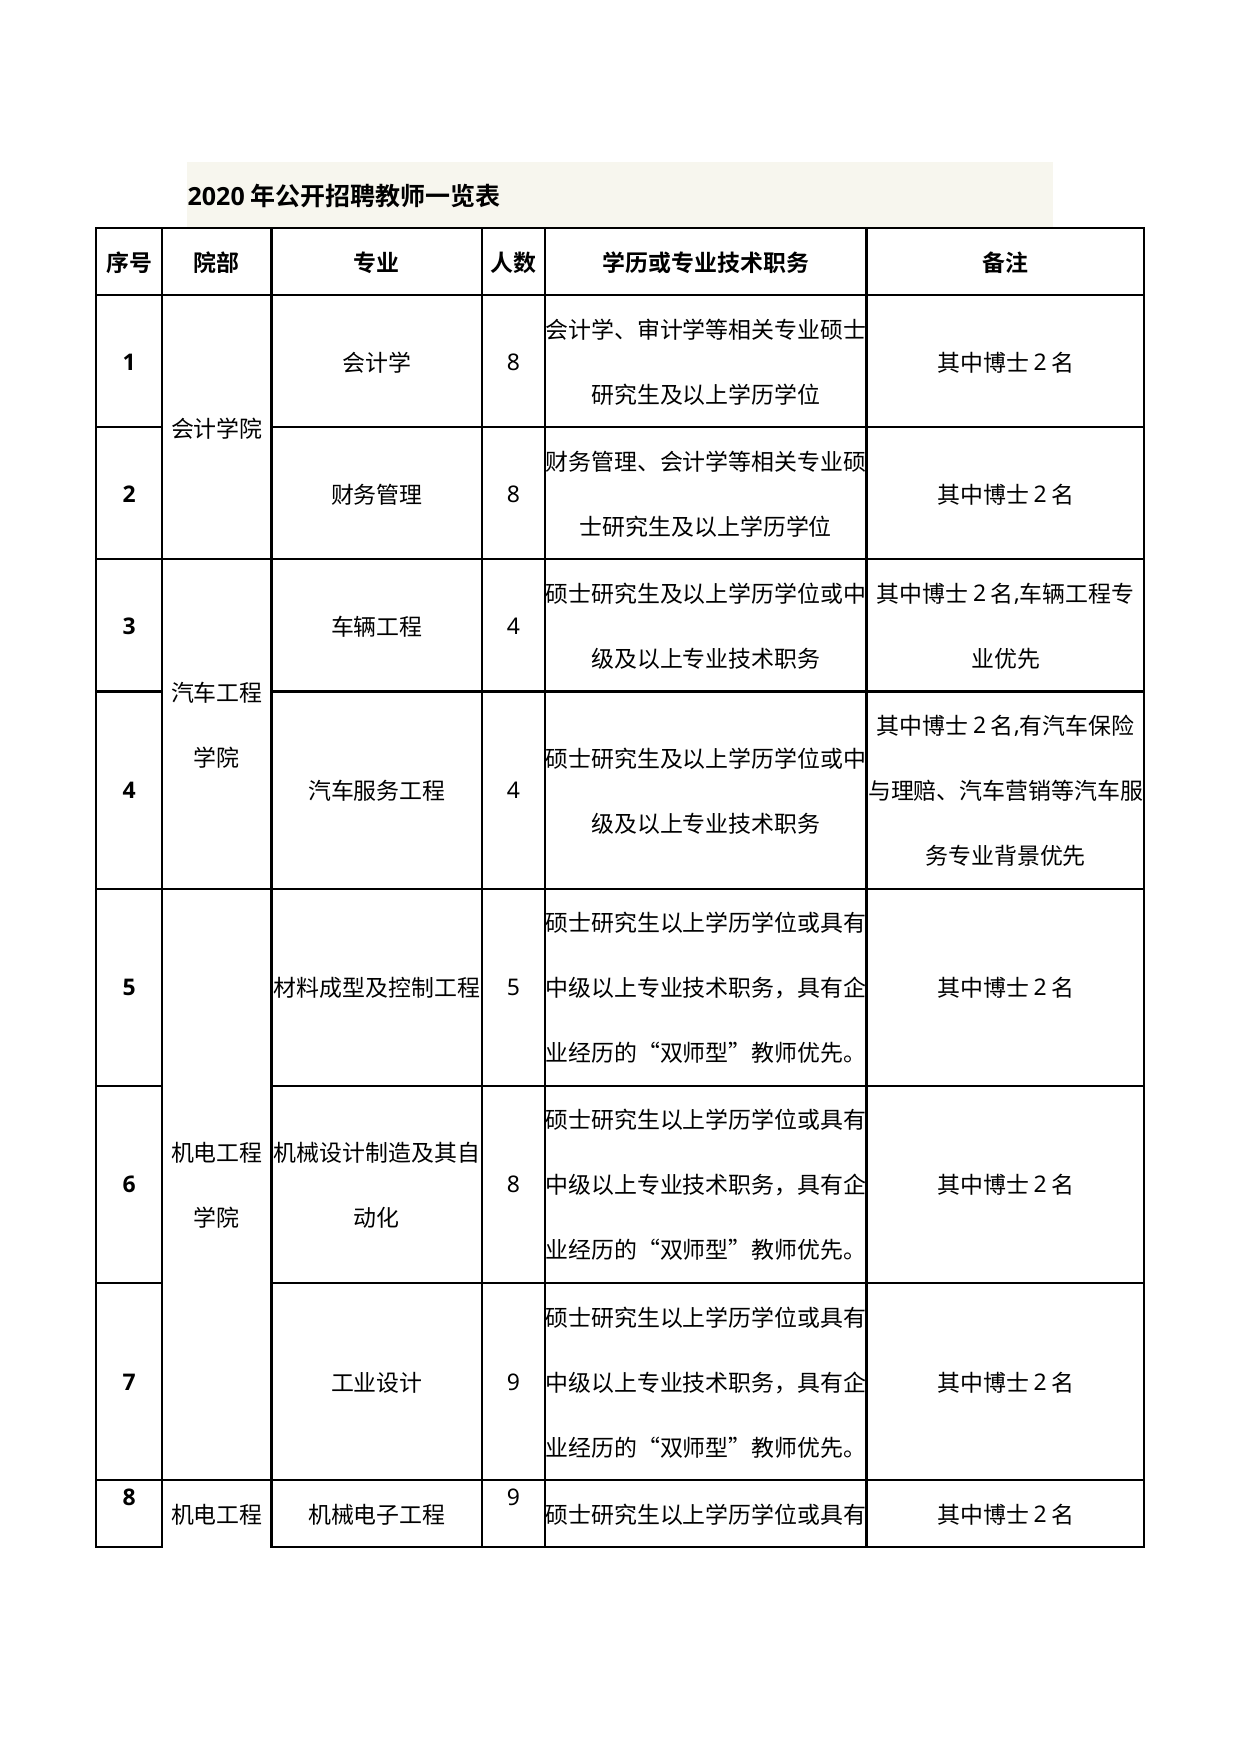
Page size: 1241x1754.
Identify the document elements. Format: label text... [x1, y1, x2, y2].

table_cell 其中博士2名 [868, 296, 1143, 426]
table_cell 其中博士2名,有汽车保险与理赔、汽车营销等汽车服务专业背景优先 [868, 693, 1143, 887]
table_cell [546, 1087, 865, 1282]
table_cell 9 [483, 1481, 544, 1546]
table_cell 机械设计制造及其自动化 [273, 1087, 481, 1282]
table_cell 其中博士2名 [868, 1087, 1143, 1282]
table_cell 5 [483, 890, 544, 1084]
table_cell 5 [97, 890, 161, 1084]
table_cell 机电工程学院 [163, 890, 270, 1479]
table_header 人数 [483, 229, 544, 294]
table_cell 8 [483, 296, 544, 426]
table_cell 车辆工程 [273, 560, 481, 690]
table_cell 会计学、审计学等相关专业硕士研究生及以上学历学位 [546, 296, 865, 426]
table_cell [546, 1284, 865, 1479]
table_header 备注 [868, 229, 1143, 294]
table_cell 会计学院 [163, 296, 270, 558]
table_cell 财务管理、会计学等相关专业硕士研究生及以上学历学位 [546, 428, 865, 558]
text 2020年公开招聘教师一览表 [187, 162, 1053, 227]
table_cell 其中博士2名 [868, 1481, 1143, 1546]
table_cell 1 [97, 296, 161, 426]
table_cell 机械电子工程 [273, 1481, 481, 1546]
table_cell 硕士研究生以上学历学位或具有中级以上专业技术职务，具有企业经历的“双师型”教师优先。 [546, 890, 865, 1084]
table_cell 4 [483, 560, 544, 690]
table_cell 6 [97, 1087, 161, 1282]
table_cell 9 [483, 1284, 544, 1479]
table_cell 4 [483, 693, 544, 887]
table_cell 会计学 [273, 296, 481, 426]
table_cell 其中博士2名 [868, 890, 1143, 1084]
table_cell 其中博士2名 [868, 1284, 1143, 1479]
table_cell 汽车服务工程 [273, 693, 481, 887]
table_cell 材料成型及控制工程 [273, 890, 481, 1084]
table_cell 8 [483, 1087, 544, 1282]
table_header 学历或专业技术职务 [546, 229, 865, 294]
table_cell 机电工程学院 [163, 1481, 270, 1546]
table_cell 硕士研究生及以上学历学位或中级及以上专业技术职务 [546, 693, 865, 887]
table_cell 2 [97, 428, 161, 558]
table_cell 其中博士2名,车辆工程专业优先 [868, 560, 1143, 690]
table_cell 7 [97, 1284, 161, 1479]
table_cell 汽车工程学院 [163, 560, 270, 887]
table_header 院部 [163, 229, 270, 294]
table_cell 工业设计 [273, 1284, 481, 1479]
table_cell 8 [483, 428, 544, 558]
table_cell 硕士研究生及以上学历学位或中级及以上专业技术职务 [546, 560, 865, 690]
table_cell 3 [97, 560, 161, 690]
table_cell 其中博士2名 [868, 428, 1143, 558]
table_header 序号 [97, 229, 161, 294]
table_cell 4 [97, 693, 161, 887]
table_header 专业 [273, 229, 481, 294]
table_cell 财务管理 [273, 428, 481, 558]
table_cell 8 [97, 1481, 161, 1546]
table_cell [546, 1481, 865, 1546]
